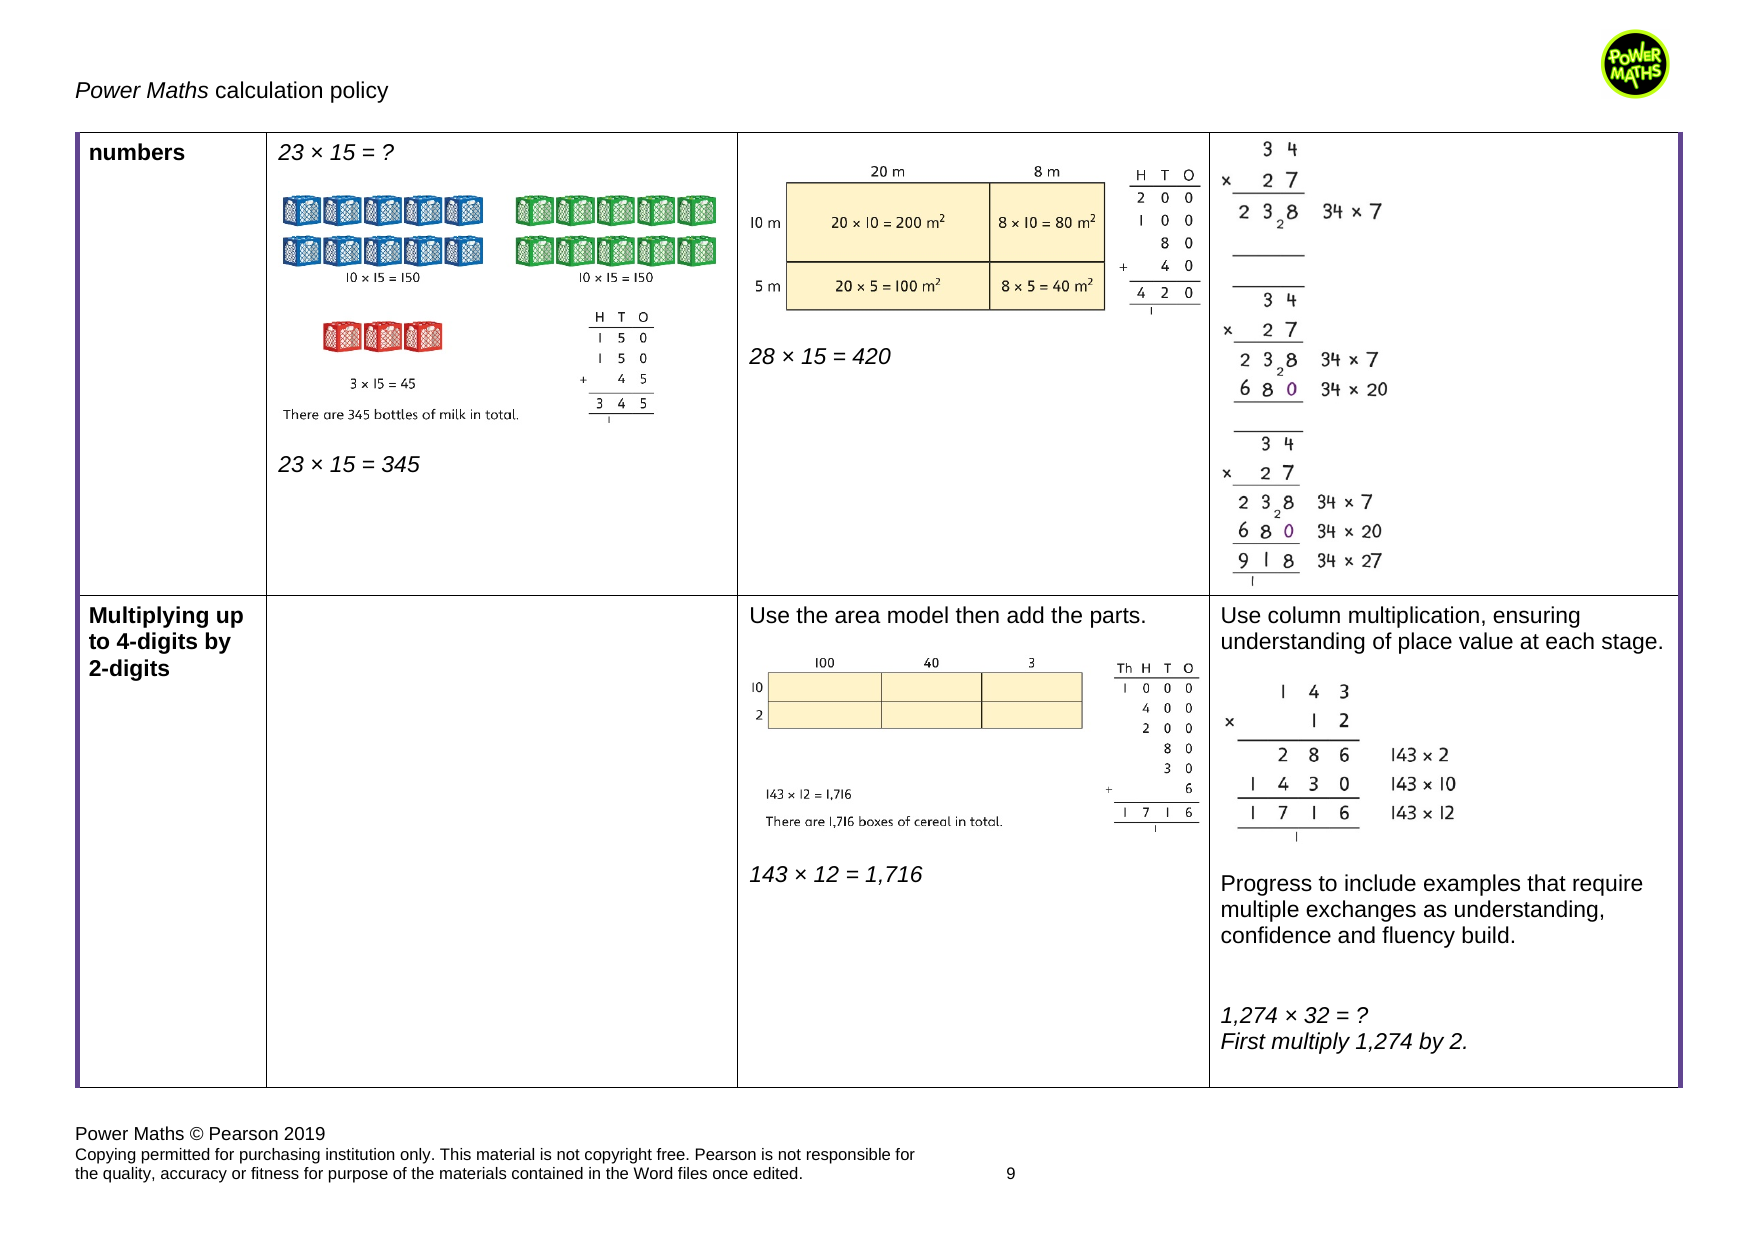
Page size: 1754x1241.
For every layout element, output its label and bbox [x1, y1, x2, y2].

picture [278, 191, 721, 425]
picture [1600, 29, 1670, 99]
table_cell [1210, 596, 1678, 1087]
table_cell [1210, 133, 1678, 595]
picture [1220, 681, 1458, 844]
table_cell [267, 133, 737, 595]
table_cell [80, 596, 266, 1087]
table_cell [267, 596, 737, 1087]
table_cell [738, 133, 1209, 595]
table_cell [738, 596, 1209, 1087]
picture [749, 165, 1203, 317]
picture [749, 654, 1206, 835]
picture [1220, 138, 1389, 589]
table_cell [80, 133, 266, 595]
